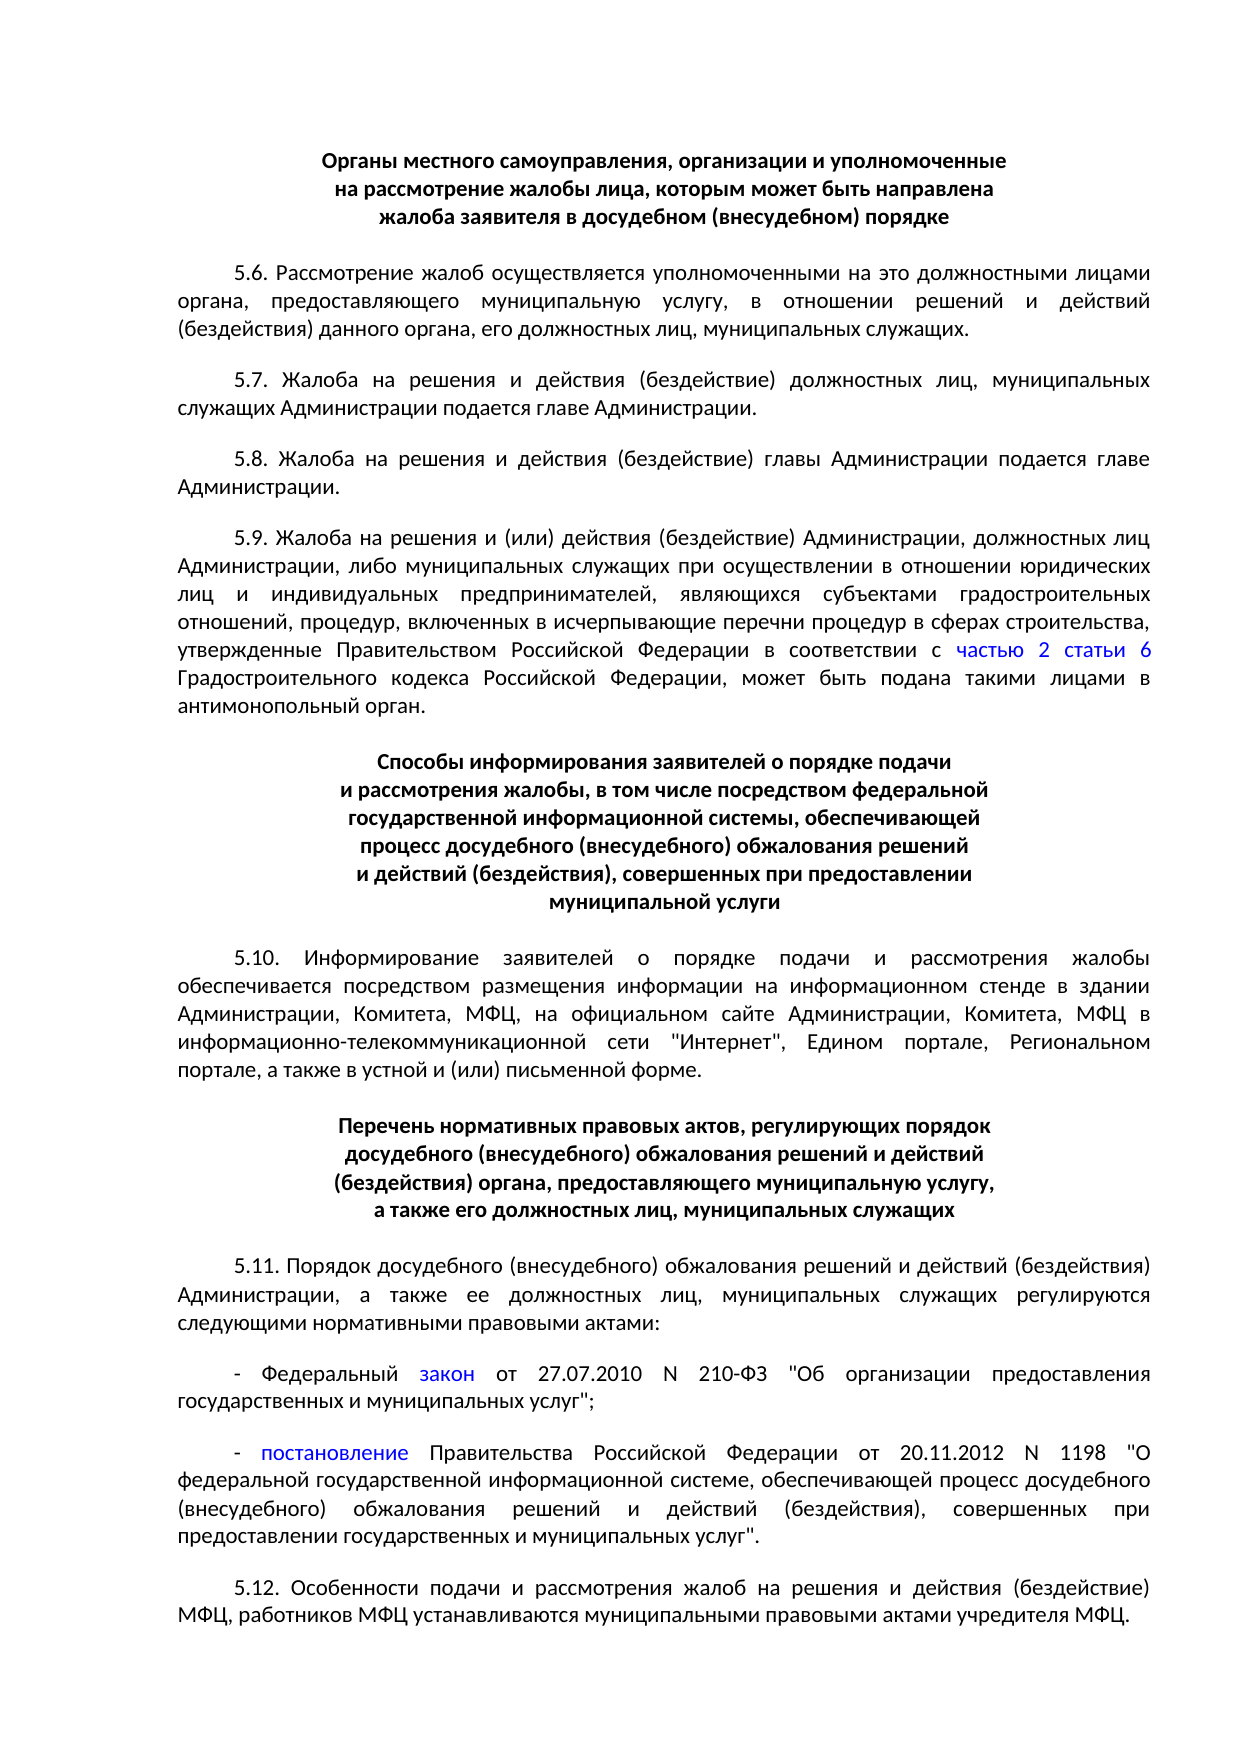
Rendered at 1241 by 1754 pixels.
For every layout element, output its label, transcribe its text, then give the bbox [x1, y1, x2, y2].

title муниципальной услуги [177, 887, 1152, 915]
title Органы местного самоуправления, организации и уполномоченные [177, 146, 1152, 174]
text 5.7. Жалоба на решения и действия (бездействие) должностных лиц, муниципальных служащих Администрации подается главе Администрации. [177, 365, 1152, 421]
text 5.6. Рассмотрение жалоб осуществляется уполномоченными на это должностными лицами органа, предоставляющего муниципальную услугу, в отношении решений и действий (бездействия) данного органа, его должностных лиц, муниципальных служащих. [177, 258, 1152, 342]
text 5.12. Особенности подачи и рассмотрения жалоб на решения и действия (бездействие) МФЦ, работников МФЦ устанавливаются муниципальными правовыми актами учредителя МФЦ. [177, 1573, 1152, 1629]
text 5.11. Порядок досудебного (внесудебного) обжалования решений и действий (бездействия) Администрации, а также ее должностных лиц, муниципальных служащих регулируются следующими нормативными правовыми актами: [177, 1252, 1152, 1336]
title процесс досудебного (внесудебного) обжалования решений [177, 831, 1152, 859]
title и рассмотрения жалобы, в том числе посредством федеральной [177, 775, 1152, 803]
title жалоба заявителя в досудебном (внесудебном) порядке [177, 202, 1152, 230]
title а также его должностных лиц, муниципальных служащих [177, 1196, 1152, 1224]
title досудебного (внесудебного) обжалования решений и действий [177, 1139, 1152, 1168]
title и действий (бездействия), совершенных при предоставлении [177, 859, 1152, 887]
text 5.9. Жалоба на решения и (или) действия (бездействие) Администрации, должностных лиц Администрации, либо муниципальных служащих при осуществлении в отношении юридических лиц и индивидуальных предпринимателей, являющихся субъектами градостроительных отношений, процедур, включенных в исчерпывающие перечни процедур в сферах строительства, утвержденные Правительством Российской Федерации в соответствии с частью 2 статьи 6 Градостроительного кодекса Российской Федерации, может быть подана такими лицами в антимонопольный орган. [177, 523, 1152, 719]
title Способы информирования заявителей о порядке подачи [177, 747, 1152, 775]
text 5.10. Информирование заявителей о порядке подачи и рассмотрения жалобы обеспечивается посредством размещения информации на информационном стенде в здании Администрации, Комитета, МФЦ, на официальном сайте Администрации, Комитета, МФЦ в информационно-телекоммуникационной сети "Интернет", Едином портале, Региональном портале, а также в устной и (или) письменной форме. [177, 943, 1152, 1083]
text - Федеральный закон от 27.07.2010 N 210-ФЗ "Об организации предоставления государственных и муниципальных услуг"; [177, 1359, 1152, 1415]
title на рассмотрение жалобы лица, которым может быть направлена [177, 174, 1152, 202]
text - постановление Правительства Российской Федерации от 20.11.2012 N 1198 "О федеральной государственной информационной системе, обеспечивающей процесс досудебного (внесудебного) обжалования решений и действий (бездействия), совершенных при предоставлении государственных и муниципальных услуг". [177, 1438, 1152, 1550]
text 5.8. Жалоба на решения и действия (бездействие) главы Администрации подается главе Администрации. [177, 444, 1152, 500]
title государственной информационной системы, обеспечивающей [177, 803, 1152, 831]
title (бездействия) органа, предоставляющего муниципальную услугу, [177, 1168, 1152, 1196]
title Перечень нормативных правовых актов, регулирующих порядок [177, 1112, 1152, 1139]
